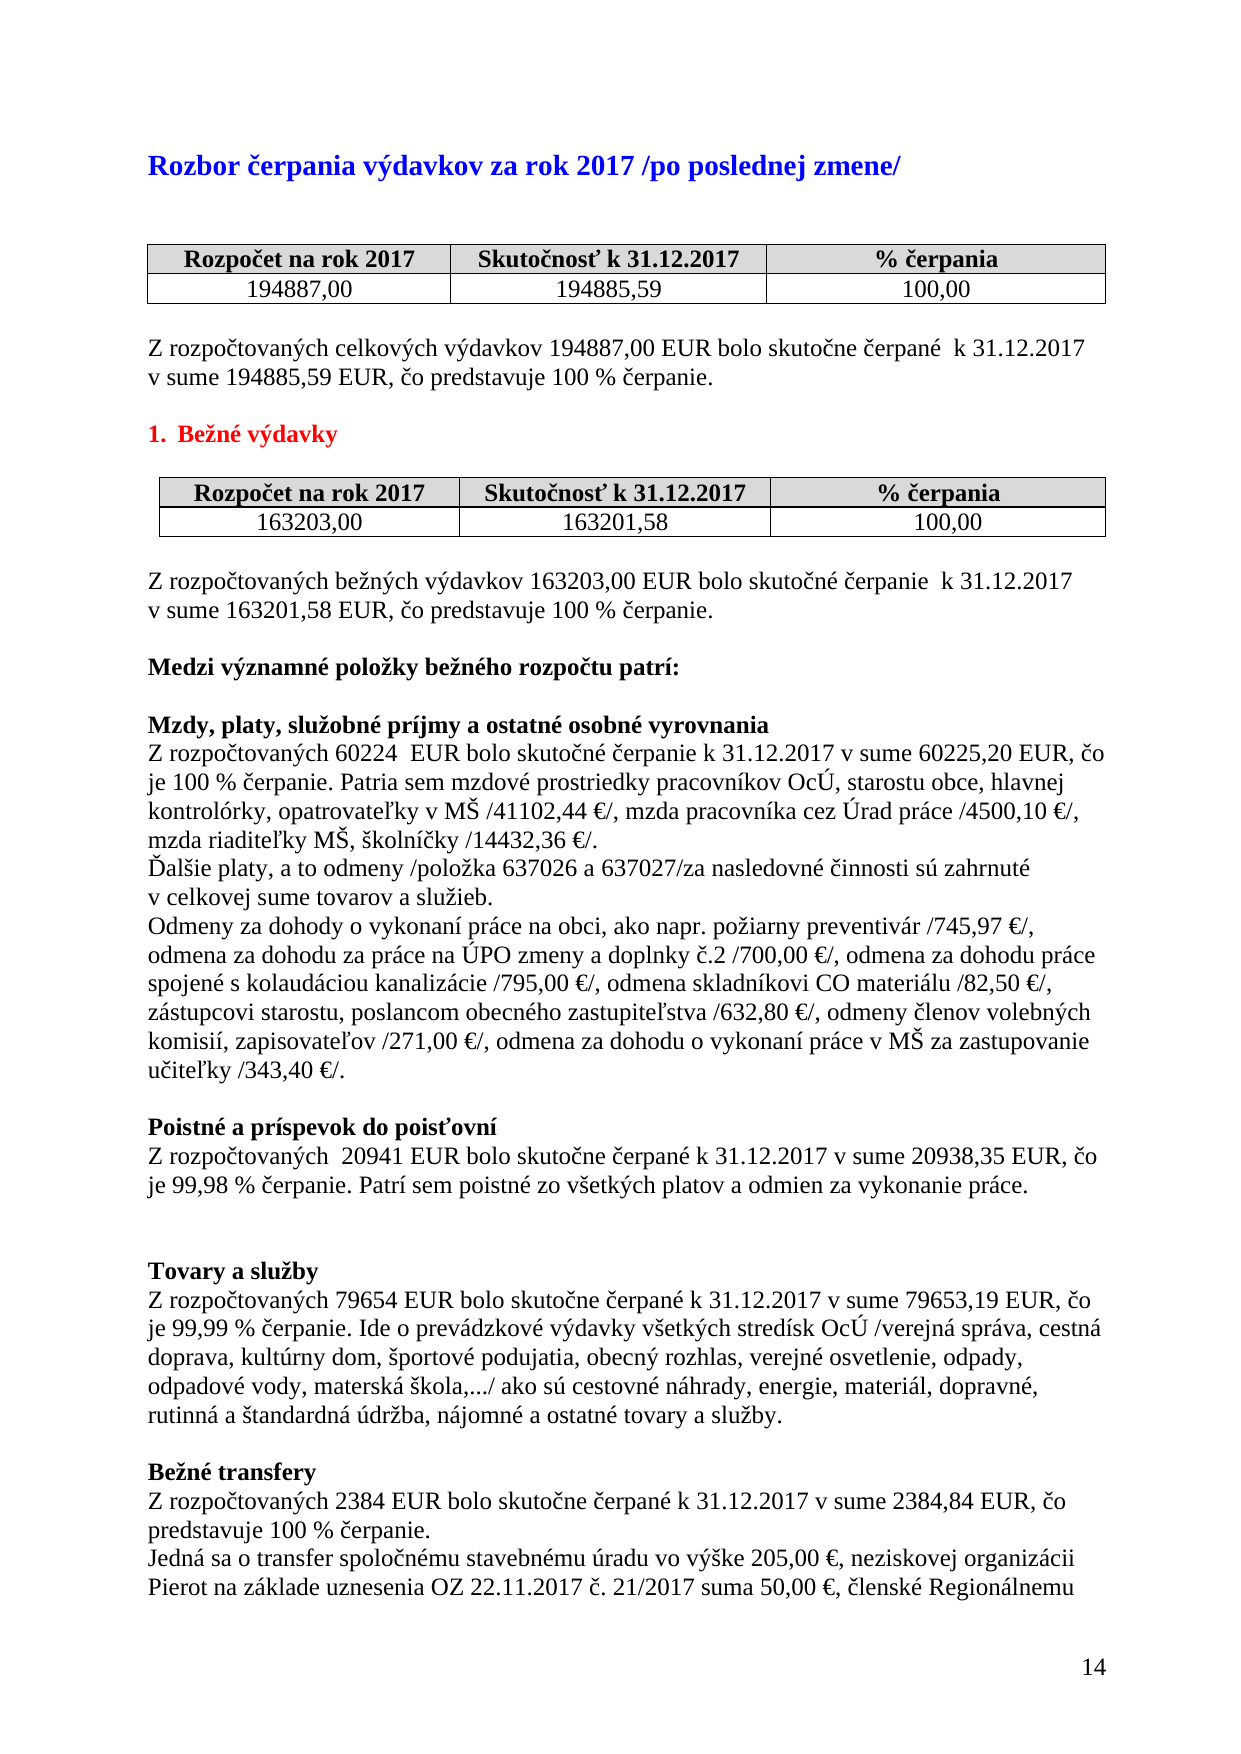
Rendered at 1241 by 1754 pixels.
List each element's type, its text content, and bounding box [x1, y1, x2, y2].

table_cell 100,00 [771, 508, 1105, 536]
table_cell 163201,58 [460, 508, 770, 536]
table_cell 163203,00 [160, 508, 459, 536]
text Rozbor čerpania výdavkov za rok 2017 /po poslednej zmene/ [148, 148, 1106, 181]
text Z rozpočtovaných 20941 EUR bolo skutočne čerpané k 31.12.2017 v sume 20938,35 EUR, čo je 99,98 % čerpanie. Patrí sem poistné zo všetkých platov a odmien za vykonanie práce. [148, 1141, 1106, 1198]
text Ďalšie platy, a to odmeny /položka 637026 a 637027/za nasledovné činnosti sú zahrnuté v celkovej sume tovarov a služieb. [148, 853, 1106, 911]
table_header Skutočnosť k 31.12.2017 [451, 245, 766, 273]
text Z rozpočtovaných 79654 EUR bolo skutočne čerpané k 31.12.2017 v sume 79653,19 EUR, čo je 99,99 % čerpanie. Ide o prevádzkové výdavky všetkých stredísk OcÚ /verejná správa, cestná doprava, kultúrny dom, športové podujatia, obecný rozhlas, verejné osvetlenie, odpady, odpadové vody, materská škola,.../ ako sú cestovné náhrady, energie, materiál, dopravné, rutinná a štandardná údržba, nájomné a ostatné tovary a služby. [148, 1285, 1106, 1428]
text Odmeny za dohody o vykonaní práce na obci, ako napr. požiarny preventivár /745,97 €/, odmena za dohodu za práce na ÚPO zmeny a doplnky č.2 /700,00 €/, odmena za dohodu práce spojené s kolaudáciou kanalizácie /795,00 €/, odmena skladníkovi CO materiálu /82,50 €/, zástupcovi starostu, poslancom obecného zastupiteľstva /632,80 €/, odmeny členov volebných komisií, zapisovateľov /271,00 €/, odmena za dohodu o vykonaní práce v MŠ za zastupovanie učiteľky /343,40 €/. [148, 911, 1106, 1083]
text Poistné a príspevok do poisťovní [148, 1112, 1106, 1141]
text Z rozpočtovaných 2384 EUR bolo skutočne čerpané k 31.12.2017 v sume 2384,84 EUR, čo predstavuje 100 % čerpanie. [148, 1486, 1106, 1543]
table_header Rozpočet na rok 2017 [160, 478, 459, 506]
table_header % čerpania [771, 478, 1105, 506]
list Bežné výdavky [148, 419, 1106, 448]
table_cell 100,00 [767, 274, 1105, 303]
table_header Rozpočet na rok 2017 [148, 245, 450, 273]
text Medzi významné položky bežného rozpočtu patrí: [148, 652, 1106, 681]
text Bežné transfery [148, 1457, 1106, 1486]
text Mzdy, platy, služobné príjmy a ostatné osobné vyrovnania [148, 710, 1106, 738]
text Tovary a služby [148, 1256, 1106, 1285]
text Z rozpočtovaných bežných výdavkov 163203,00 EUR bolo skutočné čerpanie k 31.12.2017 v sume 163201,58 EUR, čo predstavuje 100 % čerpanie. [148, 566, 1106, 623]
table_header Skutočnosť k 31.12.2017 [460, 478, 770, 506]
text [148, 1543, 1106, 1601]
text Z rozpočtovaných celkových výdavkov 194887,00 EUR bolo skutočne čerpané k 31.12.2017 v sume 194885,59 EUR, čo predstavuje 100 % čerpanie. [148, 333, 1106, 390]
table_cell 194885,59 [451, 274, 766, 303]
table_header % čerpania [767, 245, 1105, 273]
table_cell 194887,00 [148, 274, 450, 303]
text Z rozpočtovaných 60224 EUR bolo skutočné čerpanie k 31.12.2017 v sume 60225,20 EUR, čo je 100 % čerpanie. Patria sem mzdové prostriedky pracovníkov OcÚ, starostu obce, hlavnej kontrolórky, opatrovateľky v MŠ /41102,44 €/, mzda pracovníka cez Úrad práce /4500,10 €/, mzda riaditeľky MŠ, školníčky /14432,36 €/. [148, 738, 1106, 853]
